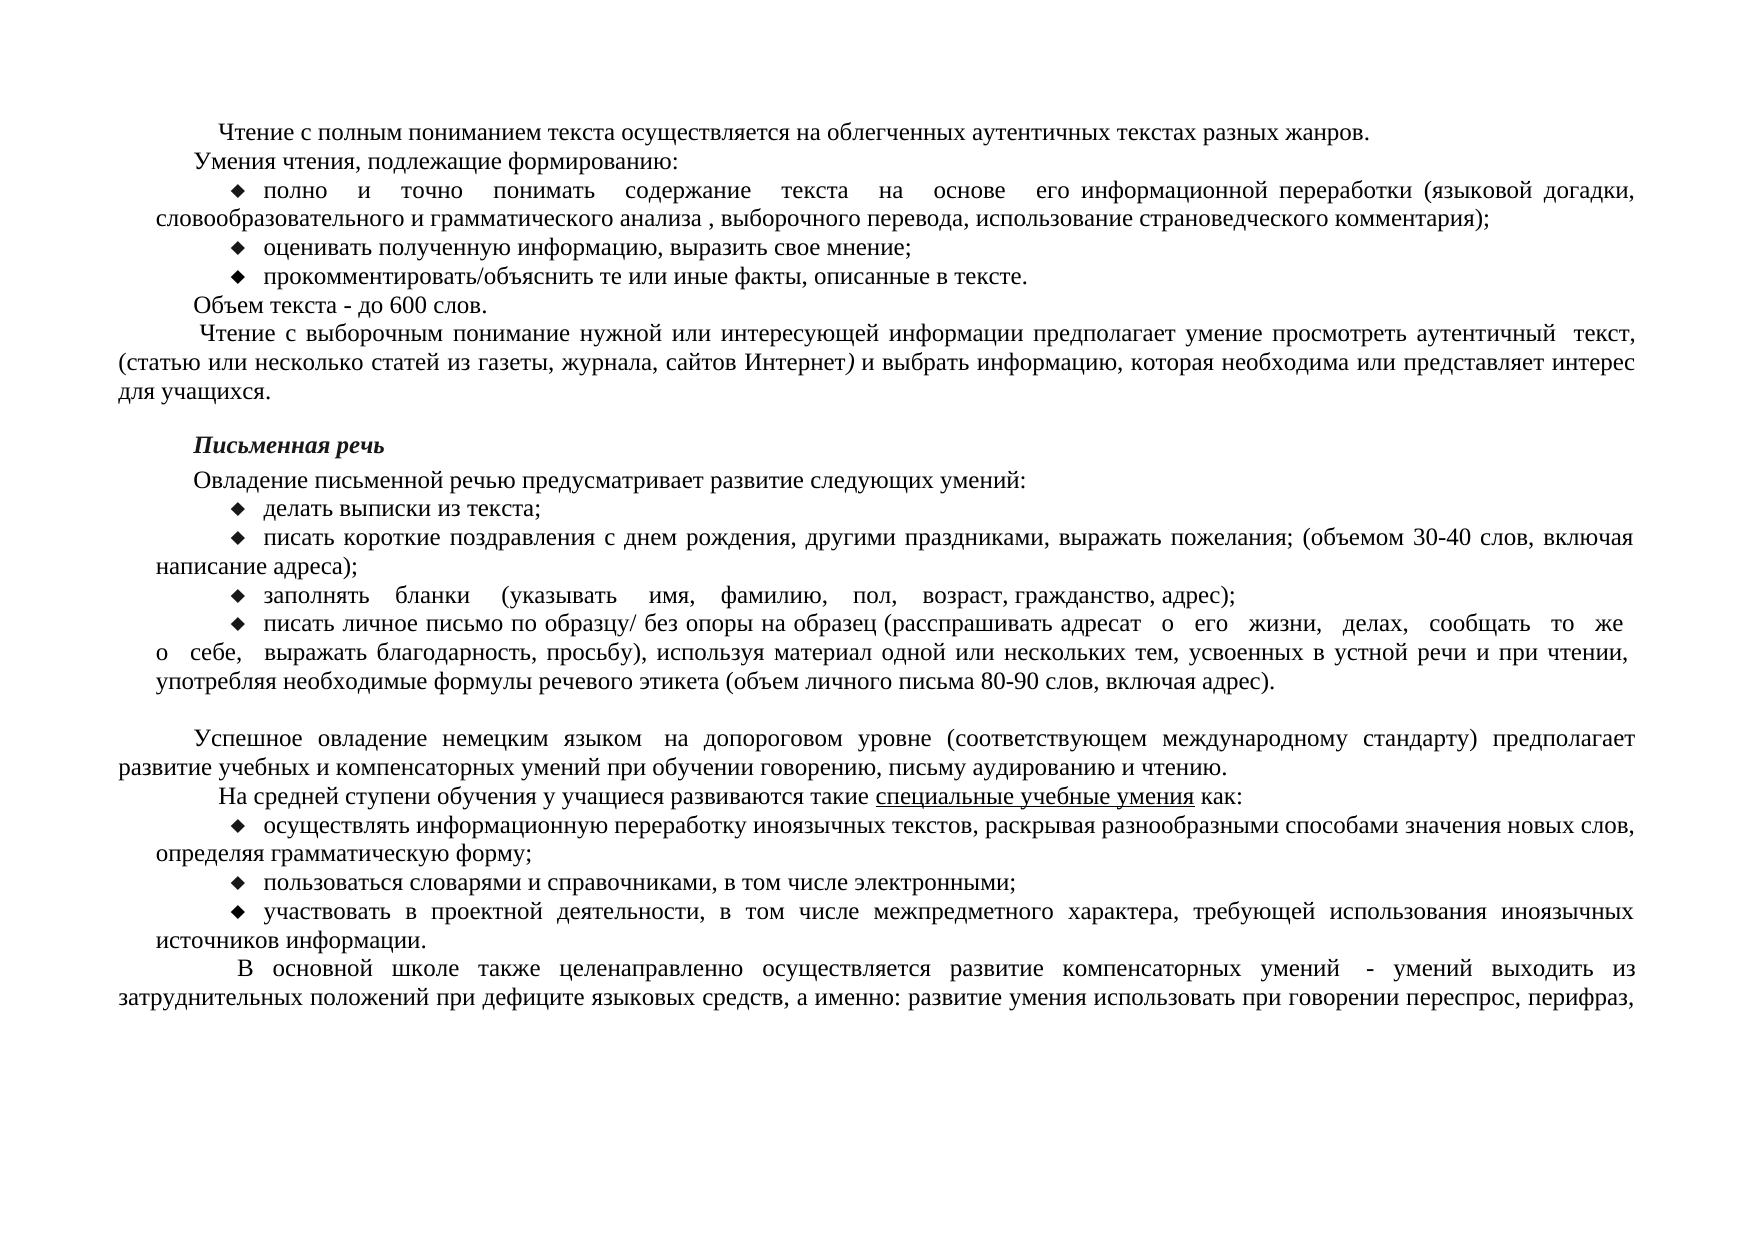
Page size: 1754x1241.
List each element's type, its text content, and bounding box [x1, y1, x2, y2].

text Чтение с полным пониманием текста осуществляется на облегченных аутентичных текстах разных жанров. [118, 117, 1636, 146]
text  пользоваться словарями и справочниками, в том числе электронными; [156, 867, 1636, 896]
text Умения чтения, подлежащие формированию: [118, 146, 1636, 175]
text  заполнять бланки (указывать имя, фамилию, пол, возраст, гражданство, адрес); [156, 580, 1636, 608]
text Чтение с выборочным понимание нужной или интересующей информации предполагает умение просмотреть аутентичный текст, (статью или несколько статей из газеты, журнала, сайтов Интернет) и выбрать информацию, которая необходима или представляет интерес для учащихся. [118, 318, 1636, 405]
text  участвовать в проектной деятельности, в том числе межпредметного характера, требующей использования иноязычных источников информации. [156, 896, 1636, 953]
text Овладение письменной речью предусматривает развитие следующих умений: [118, 465, 1636, 493]
text  делать выписки из текста; [156, 493, 1636, 522]
text  писать личное письмо по образцу/ без опоры на образец (расспрашивать адресат о его жизни, делах, сообщать то же о себе, выражать благодарность, просьбу), используя материал одной или нескольких тем, усвоенных в устной речи и при чтении, употребляя необходимые формулы речевого этикета (объем личного письма 80-90 слов, включая адрес). [156, 608, 1636, 695]
text  осуществлять информационную переработку иноязычных текстов, раскрывая разнообразными способами значения новых слов, определяя грамматическую форму; [156, 810, 1636, 867]
text  писать короткие поздравления с днем рождения, другими праздниками, выражать пожелания; (объемом 30-40 слов, включая написание адреса); [156, 522, 1636, 580]
text  полно и точно понимать содержание текста на основе его информационной переработки (языковой догадки, словообразовательного и грамматического анализа , выборочного перевода, использование страноведческого комментария); [156, 175, 1636, 232]
text  прокомментировать/объяснить те или иные факты, описанные в тексте. [156, 261, 1636, 290]
text Объем текста - до 600 слов. [118, 290, 1636, 318]
text На средней ступени обучения у учащиеся развиваются такие специальные учебные умения как: [118, 781, 1636, 810]
text  оценивать полученную информацию, выразить свое мнение; [156, 232, 1636, 261]
text Успешное овладение немецким языком на допороговом уровне (соответствующем международному стандарту) предполагает развитие учебных и компенсаторных умений при обучении говорению, письму аудированию и чтению. [118, 723, 1636, 781]
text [118, 953, 1636, 1011]
text Письменная речь [118, 430, 1636, 458]
